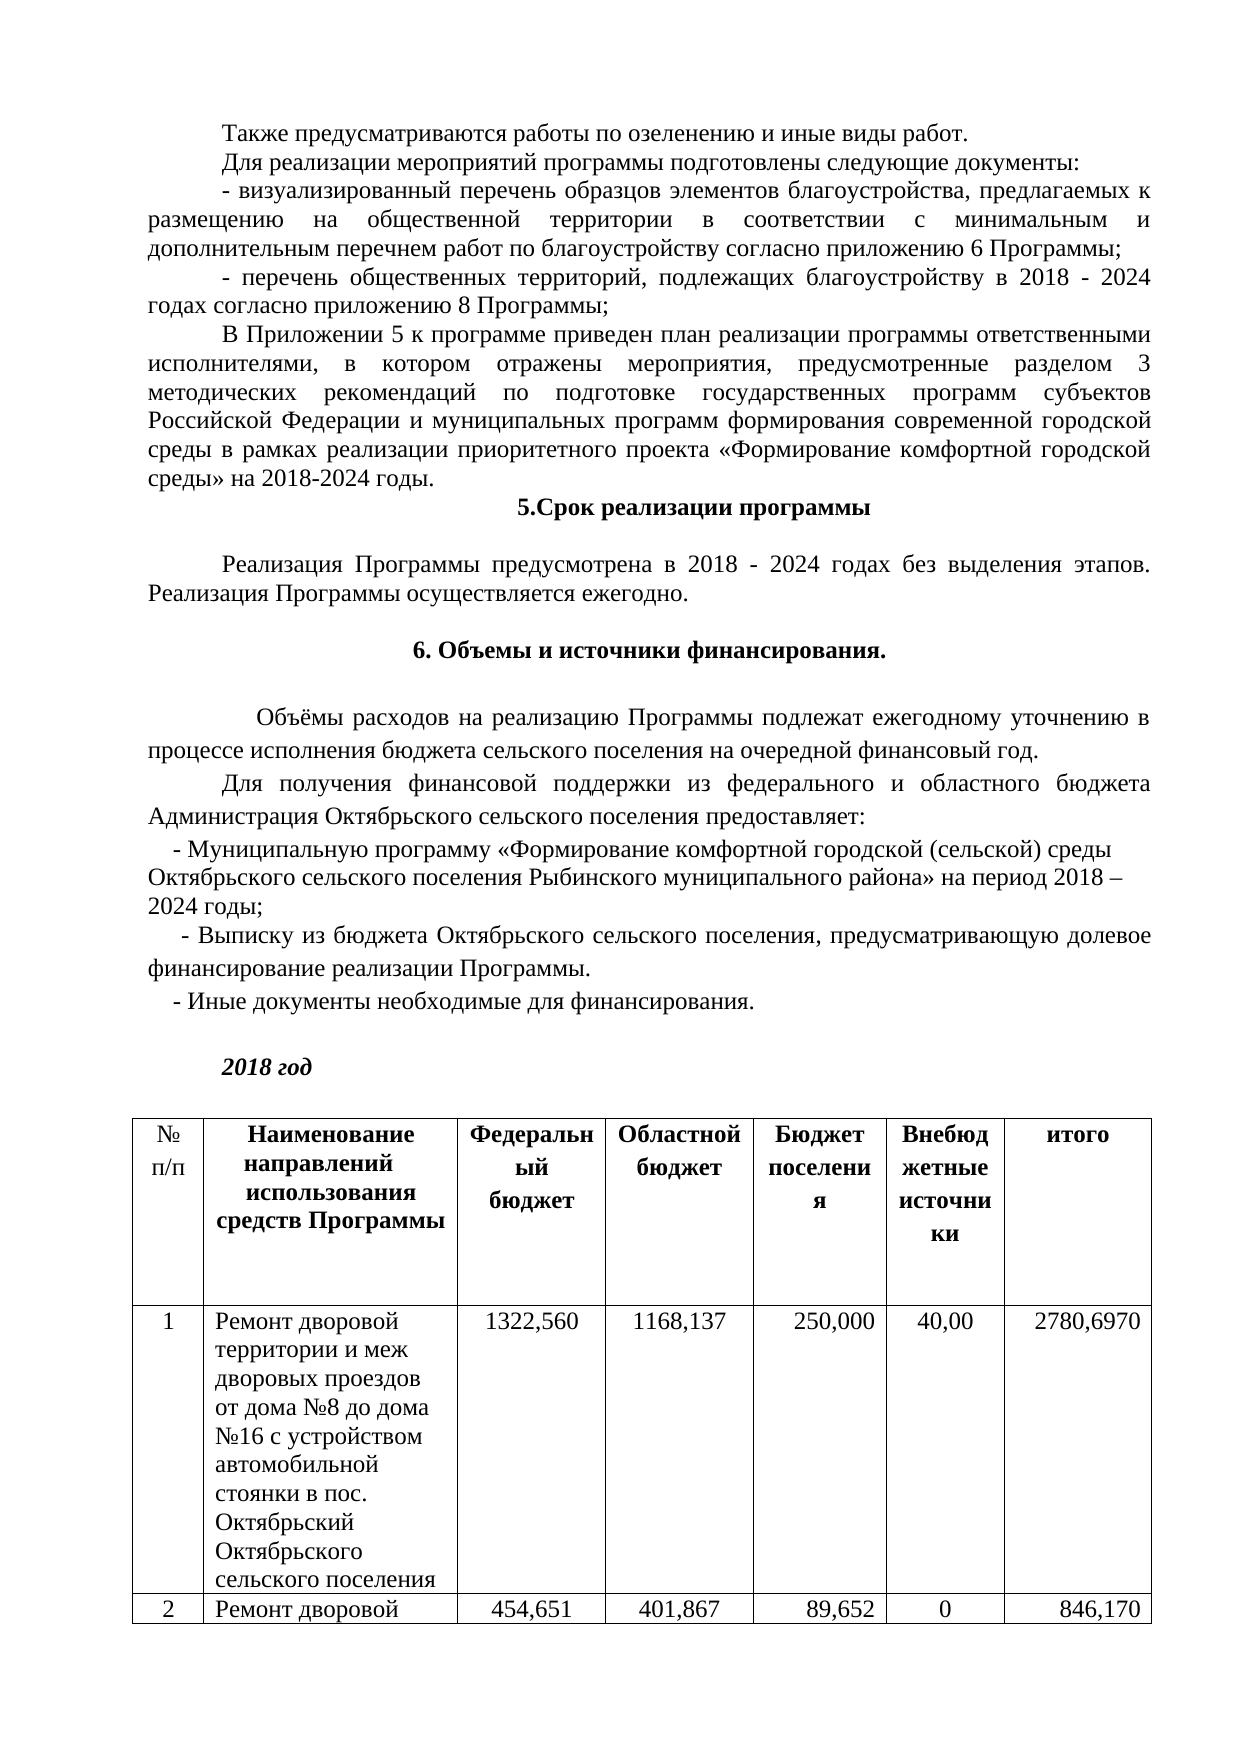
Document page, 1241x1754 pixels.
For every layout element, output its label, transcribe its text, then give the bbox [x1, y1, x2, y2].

table_cell 0 [887, 1594, 1004, 1623]
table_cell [204, 1594, 457, 1623]
table_cell Ремонт дворовой территории и меж дворовых проездов от дома №8 до дома №16 с устройством автомобильной стоянки в пос. Октябрьский Октябрьского сельского поселения [204, 1306, 457, 1593]
text Реализация Программы предусмотрена в 2018 - 2024 годах без выделения этапов. Реализация Программы осуществляется ежегодно. [148, 549, 1152, 607]
text Также предусматриваются работы по озеленению и иные виды работ. [148, 118, 1152, 147]
table_cell 1 [133, 1306, 203, 1593]
table_cell 40,00 [887, 1306, 1004, 1593]
text 2018 год [148, 1052, 1152, 1081]
table_cell 846,170 [1005, 1594, 1151, 1623]
text Объёмы расходов на реализацию Программы подлежат ежегодному уточнению в процессе исполнения бюджета сельского поселения на очередной финансовый год. [148, 702, 1152, 763]
table_cell 1322,560 [458, 1306, 605, 1593]
text - перечень общественных территорий, подлежащих благоустройству в 2018 - 2024 годах согласно приложению 8 Программы; [148, 262, 1152, 319]
text 5.Срок реализации программы [236, 492, 1152, 521]
table_cell 454,651 [458, 1594, 605, 1623]
text Для реализации мероприятий программы подготовлены следующие документы: [148, 147, 1152, 176]
text - Выписку из бюджета Октябрьского сельского поселения, предусматривающую долевое финансирование реализации Программы. [148, 920, 1152, 982]
text В Приложении 5 к программе приведен план реализации программы ответственными исполнителями, в котором отражены мероприятия, предусмотренные разделом 3 методических рекомендаций по подготовке государственных программ субъектов Российской Федерации и муниципальных программ формирования современной городской среды в рамках реализации приоритетного проекта «Формирование комфортной городской среды» на 2018-2024 годы. [148, 319, 1152, 492]
text Для получения финансовой поддержки из федерального и областного бюджета Администрация Октябрьского сельского поселения предоставляет: [148, 768, 1152, 829]
table_cell 89,652 [754, 1594, 886, 1623]
table_cell 401,867 [606, 1594, 753, 1623]
text - Муниципальную программу «Формирование комфортной городской (сельской) среды Октябрьского сельского поселения Рыбинского муниципального района» на период 2018 – 2024 годы; [148, 834, 1152, 920]
table_header Внебюджетные источники [887, 1119, 1004, 1251]
table_cell 2 [133, 1594, 203, 1623]
table_header Бюджет поселения [754, 1119, 886, 1305]
text - визуализированный перечень образцов элементов благоустройства, предлагаемых к размещению на общественной территории в соответствии с минимальным и дополнительным перечнем работ по благоустройству согласно приложению 6 Программы; [148, 176, 1152, 262]
table_cell 2780,6970 [1005, 1306, 1151, 1593]
text 6. Объемы и источники финансирования. [148, 636, 1152, 664]
table_header Федеральный бюджет [458, 1119, 605, 1305]
table_cell 250,000 [754, 1306, 886, 1593]
table_header Областной бюджет [606, 1119, 753, 1305]
table_header № п/п [133, 1119, 203, 1305]
table_cell 1168,137 [606, 1306, 753, 1593]
table_header Наименование направлений использования средств Программы [204, 1119, 457, 1305]
table_header итого [1005, 1119, 1151, 1305]
table_cell [887, 1251, 1004, 1305]
text - Иные документы необходимые для финансирования. [148, 986, 1152, 1015]
